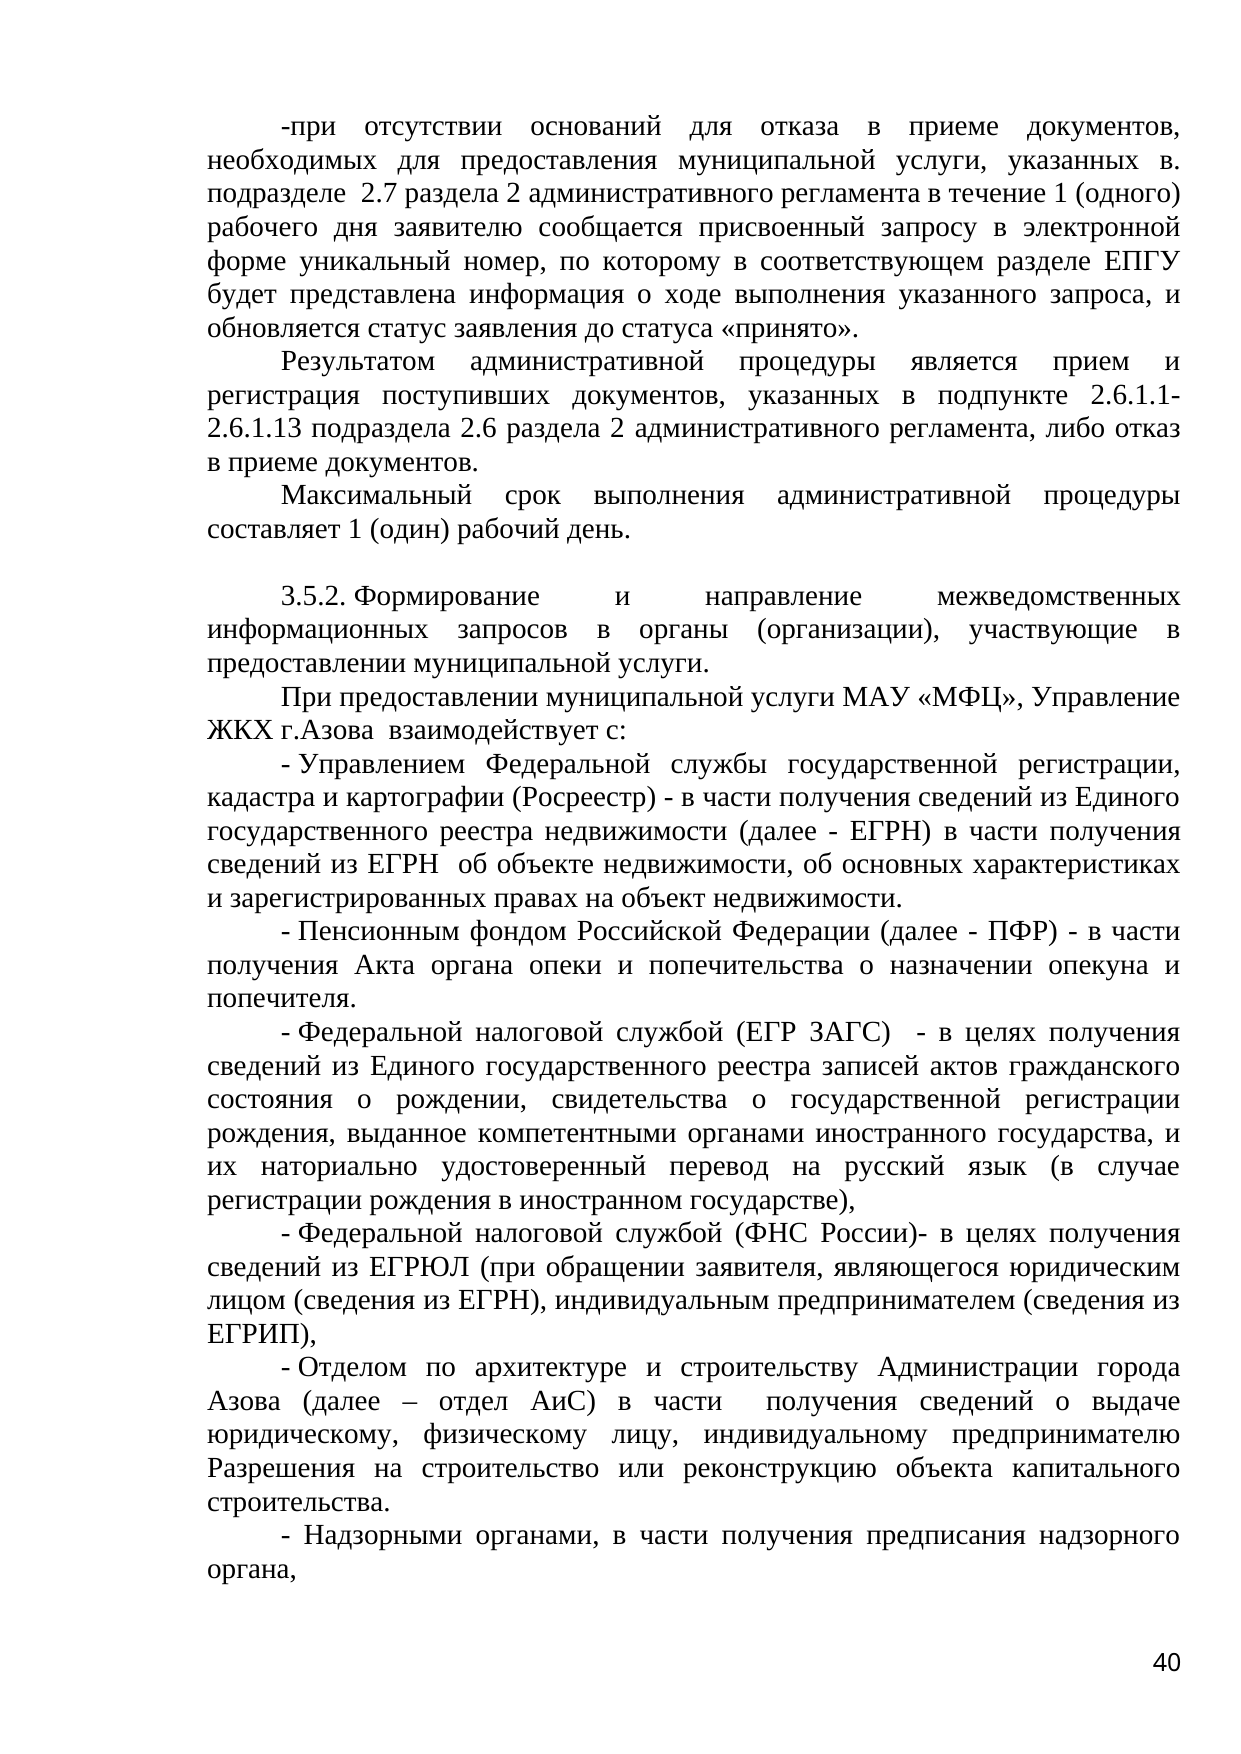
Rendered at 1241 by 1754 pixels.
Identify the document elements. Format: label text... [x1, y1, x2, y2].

text 3.5.2. Формирование и направление межведомственных информационных запросов в органы (организации), участвующие в предоставлении муниципальной услуги. [207, 578, 1181, 679]
text - Федеральной налоговой службой (ЕГР ЗАГС) - в целях получения сведений из Единого государственного реестра записей актов гражданского состояния о рождении, свидетельства о государственной регистрации рождения, выданное компетентными органами иностранного государства, и их наториально удостоверенный перевод на русский язык (в случае регистрации рождения в иностранном государстве), [207, 1014, 1181, 1215]
text - Надзорными органами, в части получения предписания надзорного органа, [207, 1517, 1181, 1584]
text Максимальный срок выполнения административной процедуры составляет 1 (один) рабочий день. [207, 477, 1181, 544]
text - Пенсионным фондом Российской Федерации (далее - ПФР) - в части получения Акта органа опеки и попечительства о назначении опекуна и попечителя. [207, 913, 1181, 1014]
text Результатом административной процедуры является прием и регистрация поступивших документов, указанных в подпункте 2.6.1.1-2.6.1.13 подраздела 2.6 раздела 2 административного регламента, либо отказ в приеме документов. [207, 343, 1181, 477]
text - Отделом по архитектуре и строительству Администрации города Азова (далее – отдел АиС) в части получения сведений о выдаче юридическому, физическому лицу, индивидуальному предпринимателю Разрешения на строительство или реконструкцию объекта капитального строительства. [207, 1349, 1181, 1517]
text -при отсутствии оснований для отказа в приеме документов, необходимых для предоставления муниципальной услуги, указанных в. подразделе 2.7 раздела 2 административного регламента в течение 1 (одного) рабочего дня заявителю сообщается присвоенный запросу в электронной форме уникальный номер, по которому в соответствующем разделе ЕПГУ будет представлена информация о ходе выполнения указанного запроса, и обновляется статус заявления до статуса «принято». [207, 108, 1181, 343]
text - Федеральной налоговой службой (ФНС России)- в целях получения сведений из ЕГРЮЛ (при обращении заявителя, являющегося юридическим лицом (сведения из ЕГРН), индивидуальным предпринимателем (сведения из ЕГРИП), [207, 1215, 1181, 1349]
text - Управлением Федеральной службы государственной регистрации, кадастра и картографии (Росреестр) - в части получения сведений из Единого государственного реестра недвижимости (далее - ЕГРН) в части получения сведений из ЕГРН об объекте недвижимости, об основных характеристиках и зарегистрированных правах на объект недвижимости. [207, 746, 1181, 913]
text При предоставлении муниципальной услуги МАУ «МФЦ», Управление ЖКХ г.Азова взаимодействует с: [207, 679, 1181, 746]
